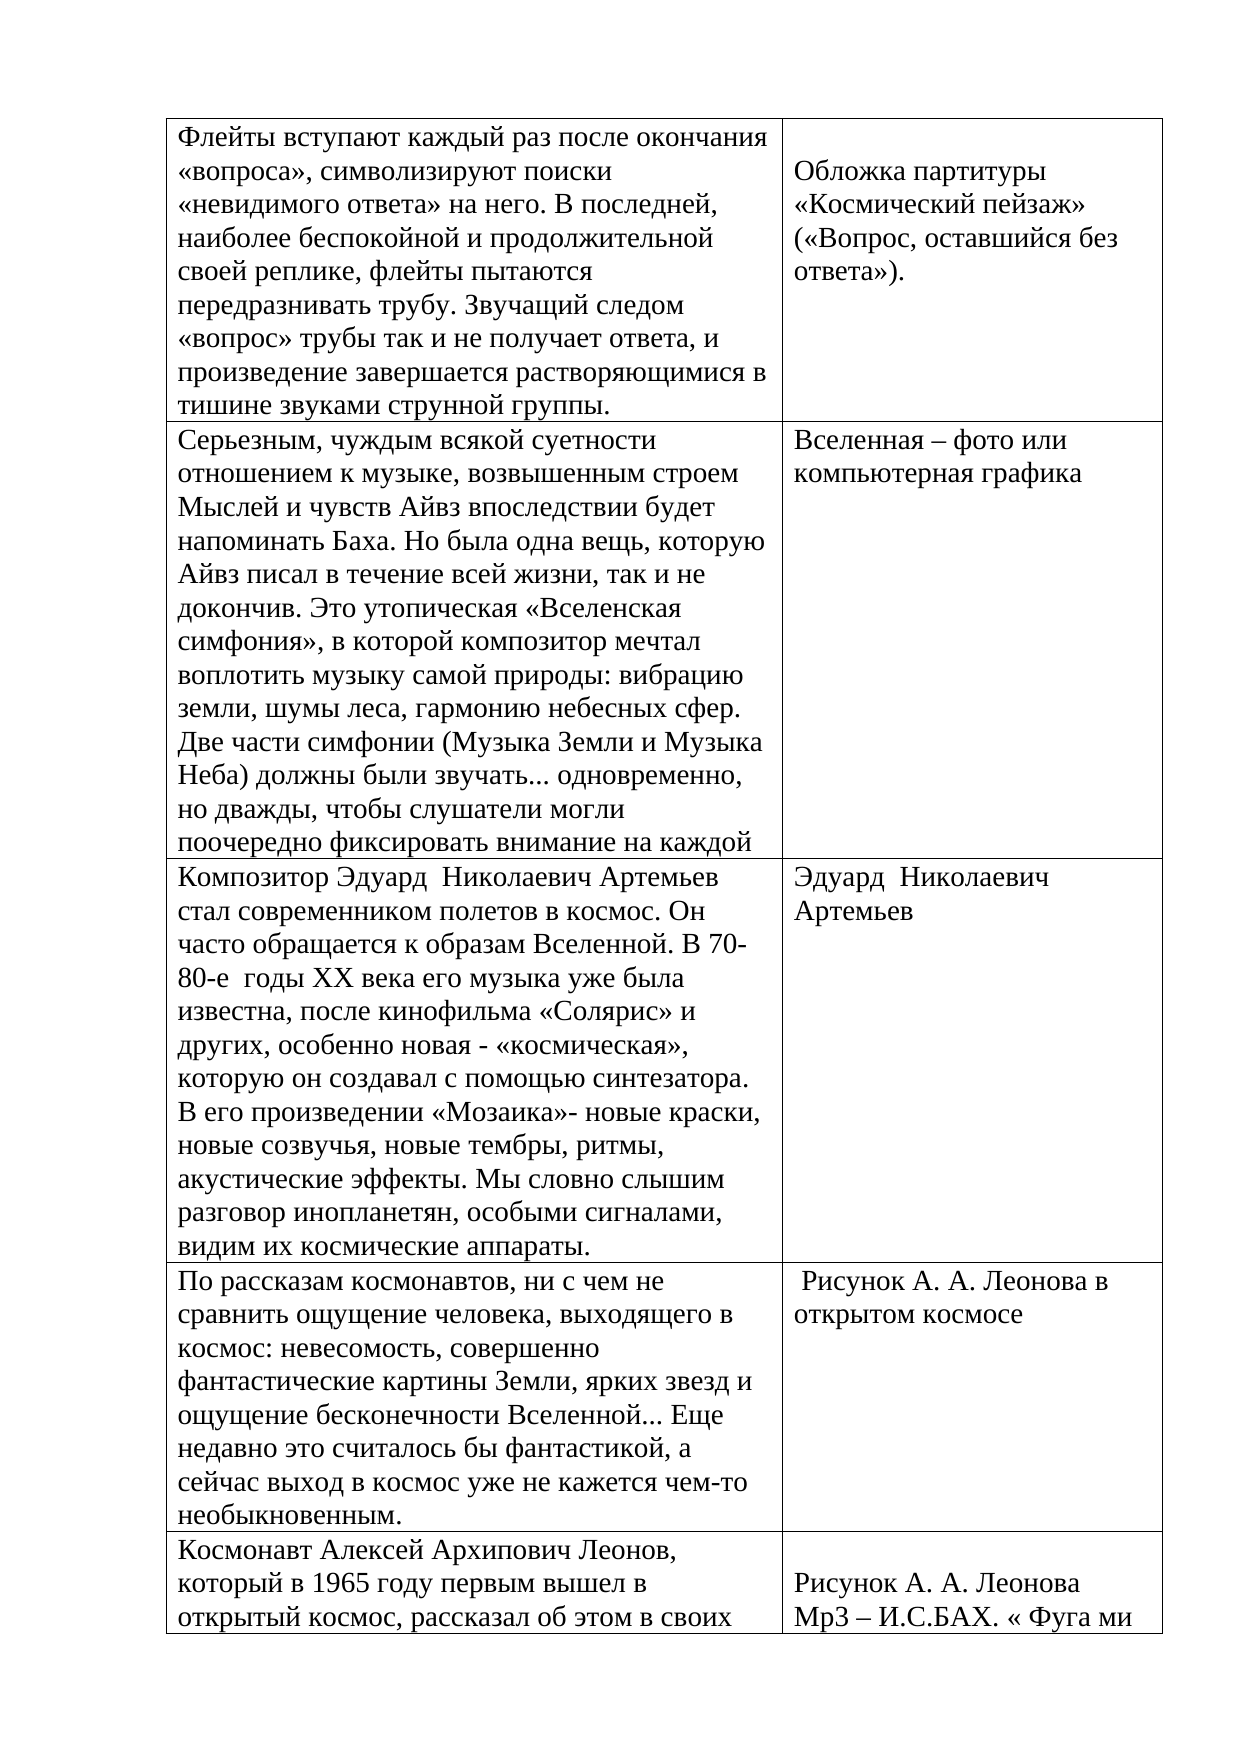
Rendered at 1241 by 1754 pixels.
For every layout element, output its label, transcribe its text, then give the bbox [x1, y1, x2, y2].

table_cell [783, 1532, 1162, 1633]
table_cell Обложка партитуры «Космический пейзаж» («Вопрос, оставшийся без ответа»). [783, 119, 1162, 421]
table_cell Флейты вступают каждый раз после окончания «вопроса», символизируют поиски «невидимого ответа» на него. В последней, наиболее беспокойной и продолжительной своей реплике, флейты пытаются передразнивать трубу. Звучащий следом «вопрос» трубы так и не получает ответа, и произведение завершается растворяющимися в тишине звуками струнной группы. [167, 119, 782, 421]
table_cell Композитор Эдуард Николаевич Артемьев стал современником полетов в космос. Он часто обращается к образам Вселенной. В 70-80-е годы XX века его музыка уже была известна, после кинофильма «Солярис» и других, особенно новая - «космическая», которую он создавал с помощью синтезатора. В его произведении «Мозаика»- новые краски, новые созвучья, новые тембры, ритмы, акустические эффекты. Мы словно слышим разговор инопланетян, особыми сигналами, видим их космические аппараты. [167, 859, 782, 1262]
table_cell Серьезным, чуждым всякой суетности отношением к музыке, возвышенным строем Мыслей и чувств Айвз впоследствии будет напоминать Баха. Но была одна вещь, которую Айвз писал в течение всей жизни, так и не докончив. Это утопическая «Вселенская симфония», в которой композитор мечтал воплотить музыку самой природы: вибрацию земли, шумы леса, гармонию небесных сфер. Две части симфонии (Музыка Земли и Музыка Неба) должны были звучать... одновременно, но дважды, чтобы слушатели могли поочередно фиксировать внимание на каждой [167, 422, 782, 858]
table_cell По рассказам космонавтов, ни с чем не сравнить ощущение человека, выходящего в космос: невесомость, совершенно фантастические картины Земли, ярких звезд и ощущение бесконечности Вселенной... Еще недавно это считалось бы фантастикой, а сейчас выход в космос уже не кажется чем-то необыкновенным. [167, 1263, 782, 1531]
table_cell Эдуард Николаевич Артемьев [783, 859, 1162, 1262]
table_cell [167, 1532, 782, 1633]
table_cell Вселенная – фото или компьютерная графика [783, 422, 1162, 858]
table_cell Рисунок А. А. Леонова в открытом космосе [783, 1263, 1162, 1531]
